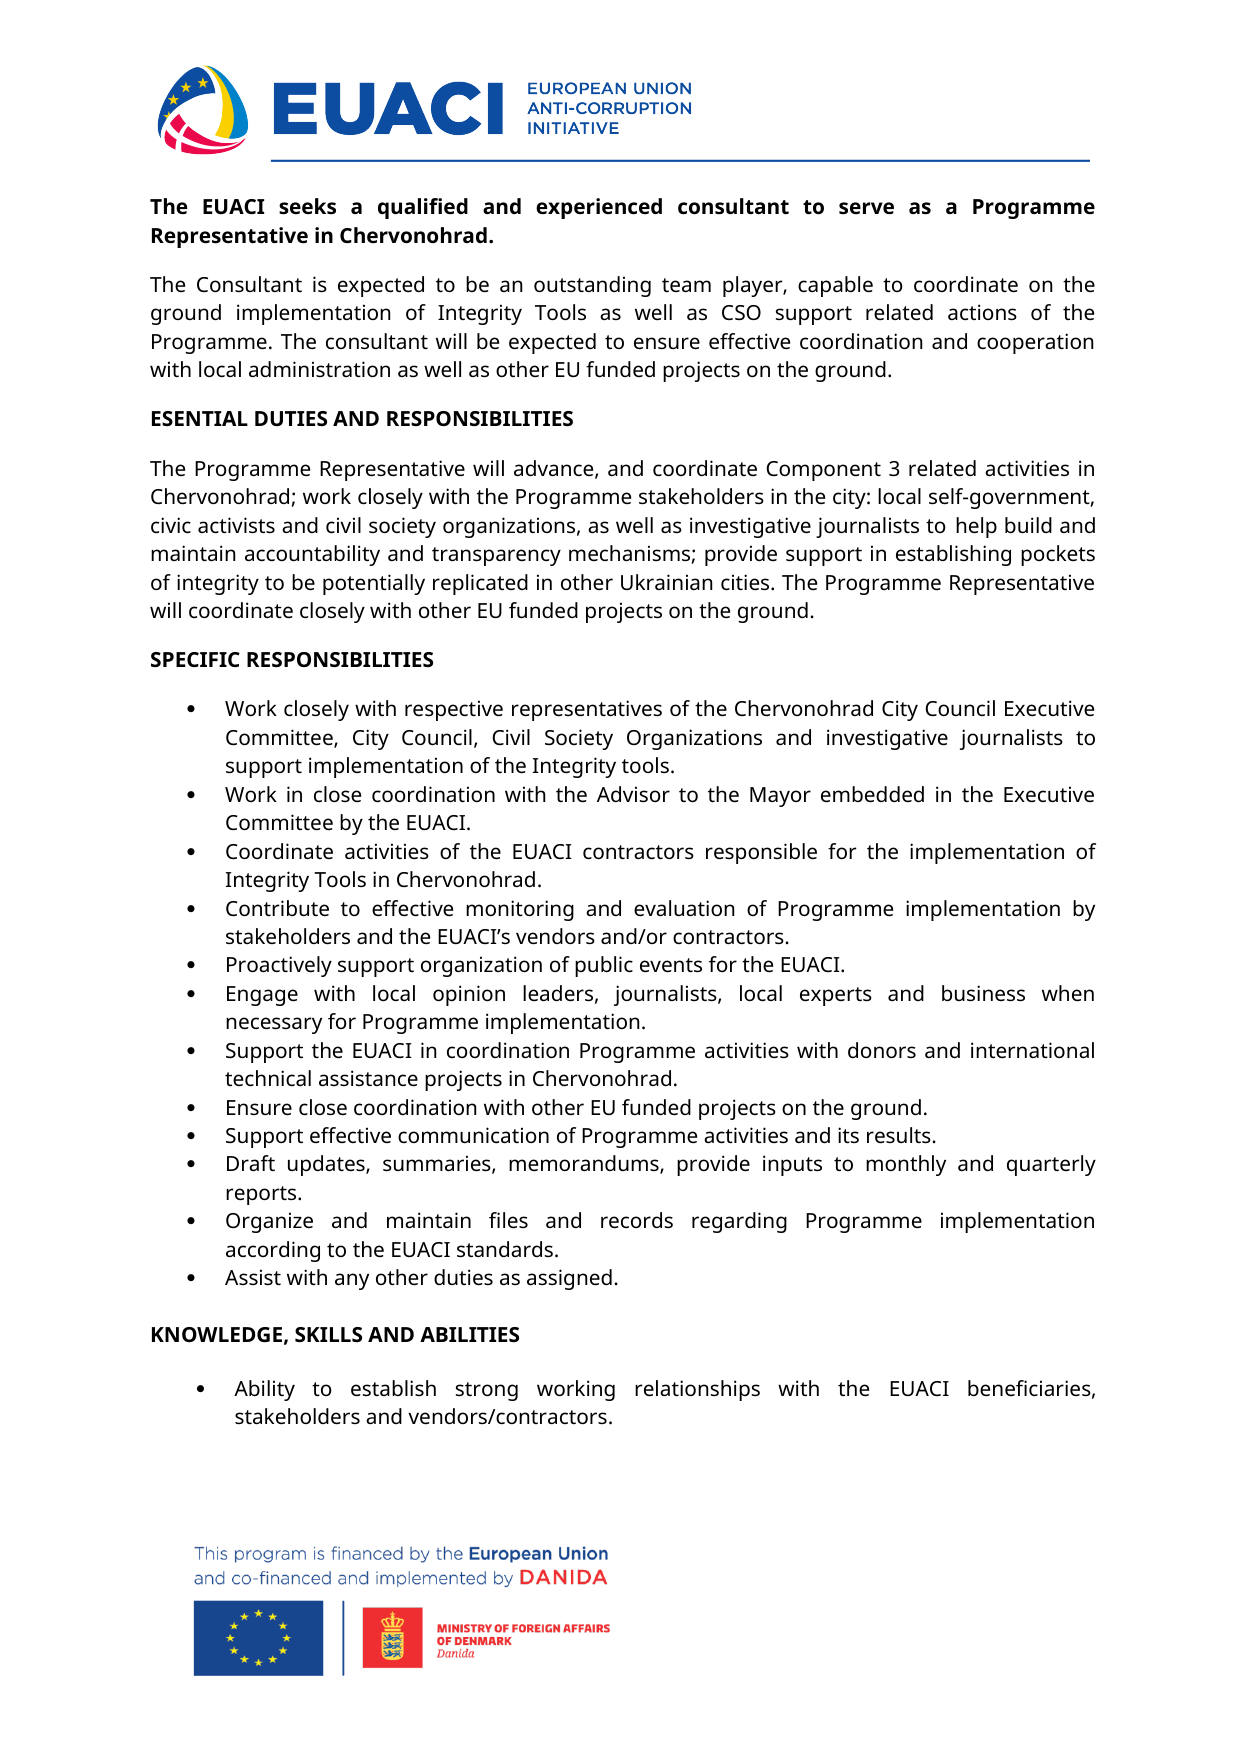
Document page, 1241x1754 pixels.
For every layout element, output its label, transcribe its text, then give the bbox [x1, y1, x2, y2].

text KNOWLEDGE, SKILLS AND ABILITIES [150, 1320, 934, 1349]
list Support effective communication of Programme activities and its results. [187, 1121, 1097, 1149]
picture [150, 1514, 739, 1697]
list Organize and maintain files and records regarding Programme implementation according to the EUACI standards. [187, 1206, 1097, 1263]
list Work in close coordination with the Advisor to the Mayor embedded in the Executive Committee by the EUACI. [187, 780, 1097, 837]
list Contribute to effective monitoring and evaluation of Programme implementation by stakeholders and the EUACI’s vendors and/or contractors. [187, 894, 1097, 951]
text The EUACI seeks a qualified and experienced consultant to serve as a Programme Representative in Chervonohrad. [150, 192, 1097, 249]
text The Programme Representative will advance, and coordinate Component 3 related activities in Chervonohrad; work closely with the Programme stakeholders in the city: local self-government, civic activists and civil society organizations, as well as investigative journalists to help build and maintain accountability and transparency mechanisms; provide support in establishing pockets of integrity to be potentially replicated in other Ukrainian cities. The Programme Representative will coordinate closely with other EU funded projects on the ground. [150, 454, 1097, 624]
list Assist with any other duties as assigned. [187, 1263, 1097, 1292]
text The Consultant is expected to be an outstanding team player, capable to coordinate on the ground implementation of Integrity Tools as well as CSO support related actions of the Programme. The consultant will be expected to ensure effective coordination and cooperation with local administration as well as other EU funded projects on the ground. [150, 270, 1097, 384]
list Proactively support organization of public events for the EUACI. [187, 951, 1097, 979]
list Support the EUACI in coordination Programme activities with donors and international technical assistance projects in Chervonohrad. [187, 1036, 1097, 1093]
list Ability to establish strong working relationships with the EUACI beneficiaries, stakeholders and vendors/contractors. [197, 1374, 1097, 1431]
list Work closely with respective representatives of the Chervonohrad City Council Executive Committee, City Council, Civil Society Organizations and investigative journalists to support implementation of the Integrity tools. [187, 694, 1097, 780]
list Draft updates, summaries, memorandums, provide inputs to monthly and quarterly reports. [187, 1149, 1097, 1206]
list Engage with local opinion leaders, journalists, local experts and business when necessary for Programme implementation. [187, 979, 1097, 1036]
list Coordinate activities of the EUACI contractors responsible for the implementation of Integrity Tools in Chervonohrad. [187, 837, 1097, 894]
list Ensure close coordination with other EU funded projects on the ground. [187, 1093, 1097, 1121]
picture [150, 28, 1094, 165]
text SPECIFIC RESPONSIBILITIES [150, 645, 934, 674]
text ESENTIAL DUTIES AND RESPONSIBILITIES [150, 404, 1097, 433]
